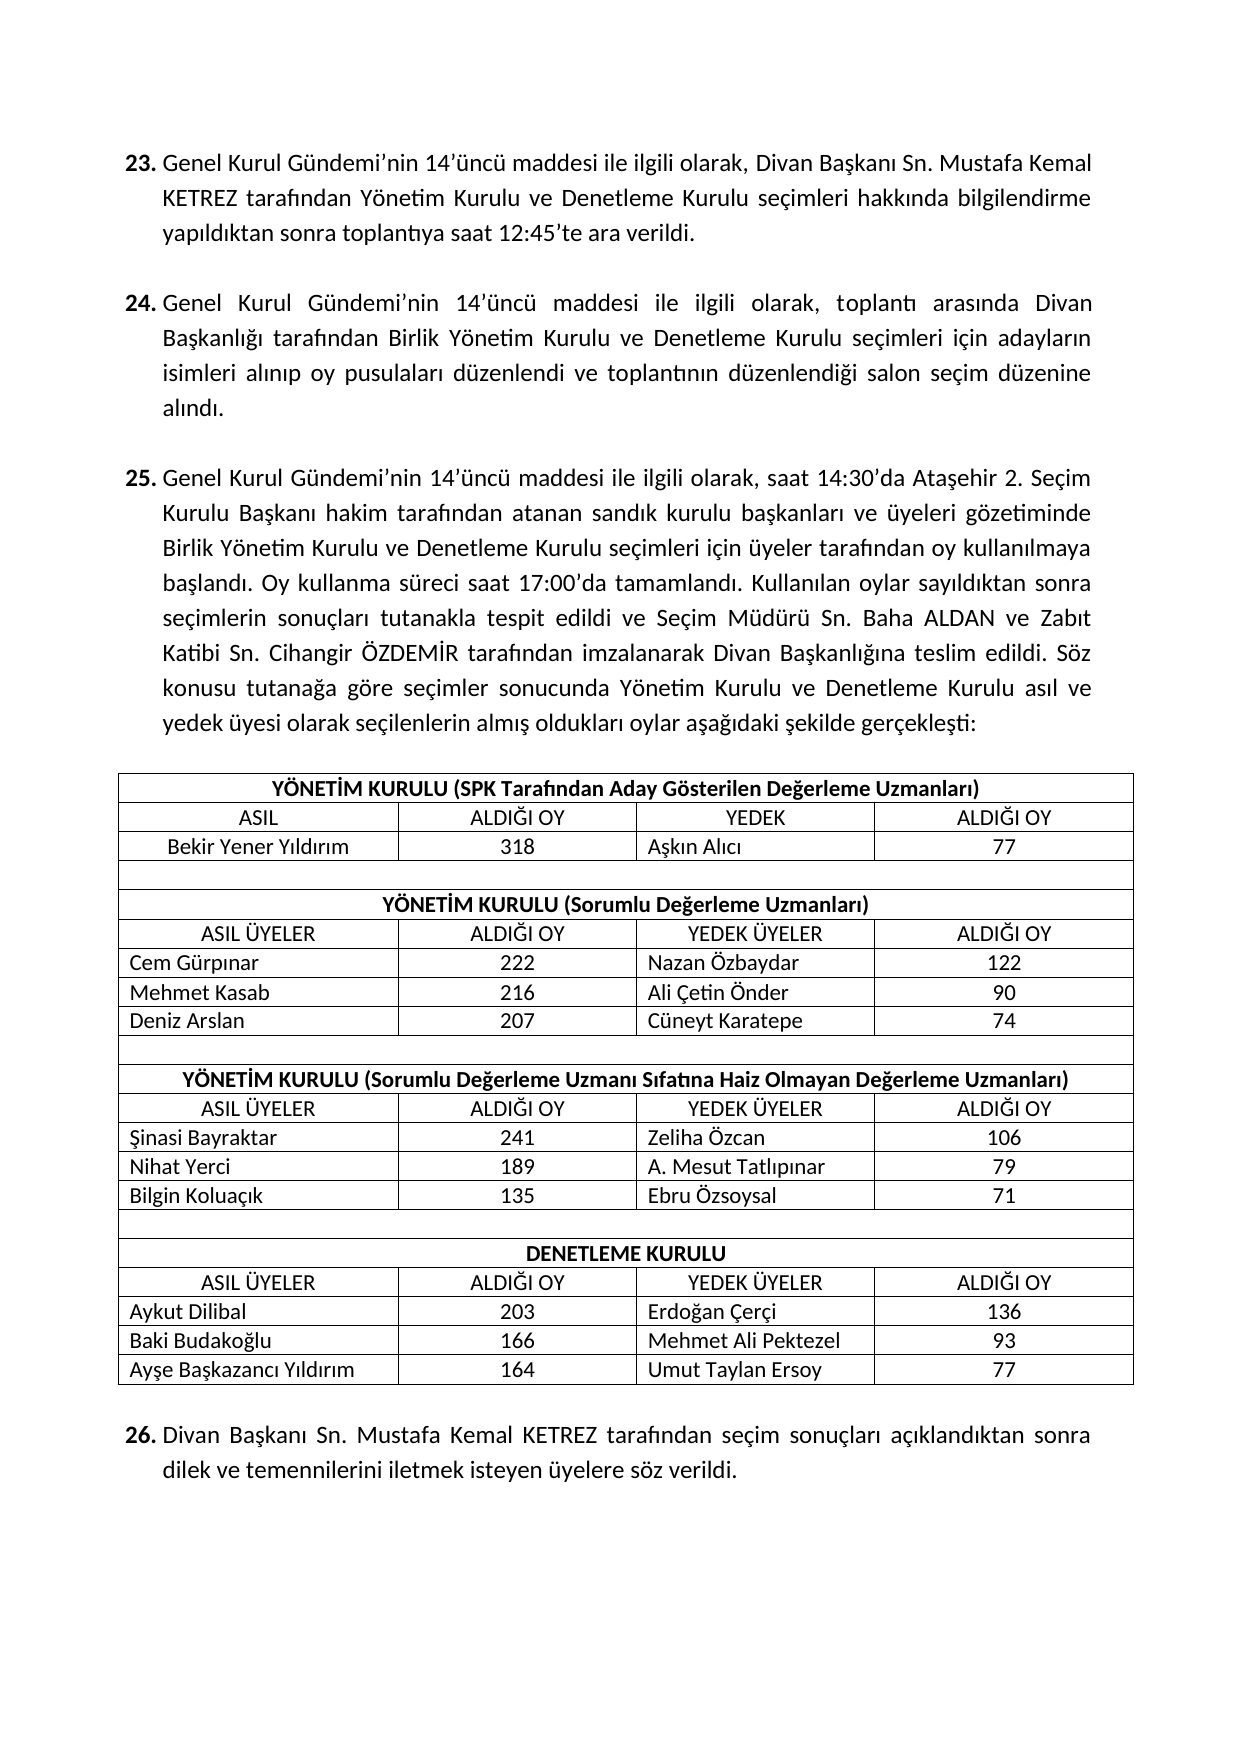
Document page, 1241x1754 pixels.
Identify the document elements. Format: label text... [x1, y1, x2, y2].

table_cell 122 [875, 949, 1133, 977]
table_cell Şinasi Bayraktar [119, 1123, 398, 1151]
table_cell Nazan Özbaydar [637, 949, 874, 977]
table_cell [119, 861, 1133, 889]
table_cell 164 [399, 1355, 636, 1383]
table_cell Ayşe Başkazancı Yıldırım [119, 1355, 398, 1383]
table_cell ALDIĞI OY [875, 803, 1133, 831]
list Genel Kurul Gündemi’nin 14’üncü maddesi ile ilgili olarak, saat 14:30’da Ataşehir 2. Seçim Kurulu Başkanı hakim tarafından atanan sandık kurulu başkanları ve üyeleri gözetiminde Birlik Yönetim Kurulu ve Denetleme Kurulu seçimleri için üyeler tarafından oy kullanılmaya başlandı. Oy kullanma süreci saat 17:00’da tamamlandı. Kullanılan oylar sayıldıktan sonra seçimlerin sonuçları tutanakla tespit edildi ve Seçim Müdürü Sn. Baha ALDAN ve Zabıt Katibi Sn. Cihangir ÖZDEMİR tarafından imzalanarak Divan Başkanlığına teslim edildi. Söz konusu tutanağa göre seçimler sonucunda Yönetim Kurulu ve Denetleme Kurulu asıl ve yedek üyesi olarak seçilenlerin almış oldukları oylar aşağıdaki şekilde gerçekleşti: [125, 463, 1093, 738]
table_cell [119, 1036, 1133, 1064]
table_cell ASIL ÜYELER [119, 920, 398, 947]
table_header YÖNETİM KURULU (SPK Tarafından Aday Gösterilen Değerleme Uzmanları) [119, 774, 1133, 802]
table_cell 241 [399, 1123, 636, 1151]
table_cell YEDEK ÜYELER [637, 1094, 874, 1122]
list Divan Başkanı Sn. Mustafa Kemal KETREZ tarafından seçim sonuçları açıklandıktan sonra dilek ve temennilerini iletmek isteyen üyelere söz verildi. [125, 1419, 1093, 1485]
table_cell 77 [875, 832, 1133, 860]
table_cell Baki Budakoğlu [119, 1326, 398, 1354]
table_cell ALDIĞI OY [399, 803, 636, 831]
table_cell Mehmet Ali Pektezel [637, 1326, 874, 1354]
table_cell Umut Taylan Ersoy [637, 1355, 874, 1383]
table_cell ALDIĞI OY [875, 920, 1133, 947]
table_cell ALDIĞI OY [875, 1268, 1133, 1296]
table_cell YEDEK ÜYELER [637, 1268, 874, 1296]
table_cell Deniz Arslan [119, 1007, 398, 1035]
table_cell Bekir Yener Yıldırım [119, 832, 398, 860]
table_cell Aşkın Alıcı [637, 832, 874, 860]
table_cell 77 [875, 1355, 1133, 1383]
table_cell Cem Gürpınar [119, 949, 398, 977]
table_cell 106 [875, 1123, 1133, 1151]
table_cell 71 [875, 1181, 1133, 1209]
table_cell 166 [399, 1326, 636, 1354]
table_cell 135 [399, 1181, 636, 1209]
table_cell 222 [399, 949, 636, 977]
table_cell [119, 1210, 1133, 1238]
table_cell Erdoğan Çerçi [637, 1297, 874, 1325]
table_cell ASIL [119, 803, 398, 831]
table_cell 203 [399, 1297, 636, 1325]
table_cell Nihat Yerci [119, 1152, 398, 1180]
table_cell ALDIĞI OY [399, 920, 636, 947]
table_cell ASIL ÜYELER [119, 1268, 398, 1296]
table_cell 216 [399, 978, 636, 1006]
table_cell ALDIĞI OY [875, 1094, 1133, 1122]
table_cell 93 [875, 1326, 1133, 1354]
table_cell 90 [875, 978, 1133, 1006]
table_cell Aykut Dilibal [119, 1297, 398, 1325]
table_cell Bilgin Koluaçık [119, 1181, 398, 1209]
table_cell ALDIĞI OY [399, 1268, 636, 1296]
table_cell A. Mesut Tatlıpınar [637, 1152, 874, 1180]
table_cell Mehmet Kasab [119, 978, 398, 1006]
table_cell Cüneyt Karatepe [637, 1007, 874, 1035]
table_cell YEDEK [637, 803, 874, 831]
table_cell 189 [399, 1152, 636, 1180]
table_cell 74 [875, 1007, 1133, 1035]
table_cell 318 [399, 832, 636, 860]
table_cell 136 [875, 1297, 1133, 1325]
table_cell YÖNETİM KURULU (Sorumlu Değerleme Uzmanları) [119, 890, 1133, 918]
table_cell 79 [875, 1152, 1133, 1180]
list Genel Kurul Gündemi’nin 14’üncü maddesi ile ilgili olarak, toplantı arasında Divan Başkanlığı tarafından Birlik Yönetim Kurulu ve Denetleme Kurulu seçimleri için adayların isimleri alınıp oy pusulaları düzenlendi ve toplantının düzenlendiği salon seçim düzenine alındı. [125, 288, 1093, 423]
table_cell ALDIĞI OY [399, 1094, 636, 1122]
table_cell Ebru Özsoysal [637, 1181, 874, 1209]
table_cell Zeliha Özcan [637, 1123, 874, 1151]
table_cell Ali Çetin Önder [637, 978, 874, 1006]
table_cell YÖNETİM KURULU (Sorumlu Değerleme Uzmanı Sıfatına Haiz Olmayan Değerleme Uzmanları) [119, 1065, 1133, 1093]
table_cell YEDEK ÜYELER [637, 920, 874, 947]
table_cell DENETLEME KURULU [119, 1239, 1133, 1267]
table_cell ASIL ÜYELER [119, 1094, 398, 1122]
table_cell 207 [399, 1007, 636, 1035]
list Genel Kurul Gündemi’nin 14’üncü maddesi ile ilgili olarak, Divan Başkanı Sn. Mustafa Kemal KETREZ tarafından Yönetim Kurulu ve Denetleme Kurulu seçimleri hakkında bilgilendirme yapıldıktan sonra toplantıya saat 12:45’te ara verildi. [125, 148, 1093, 248]
